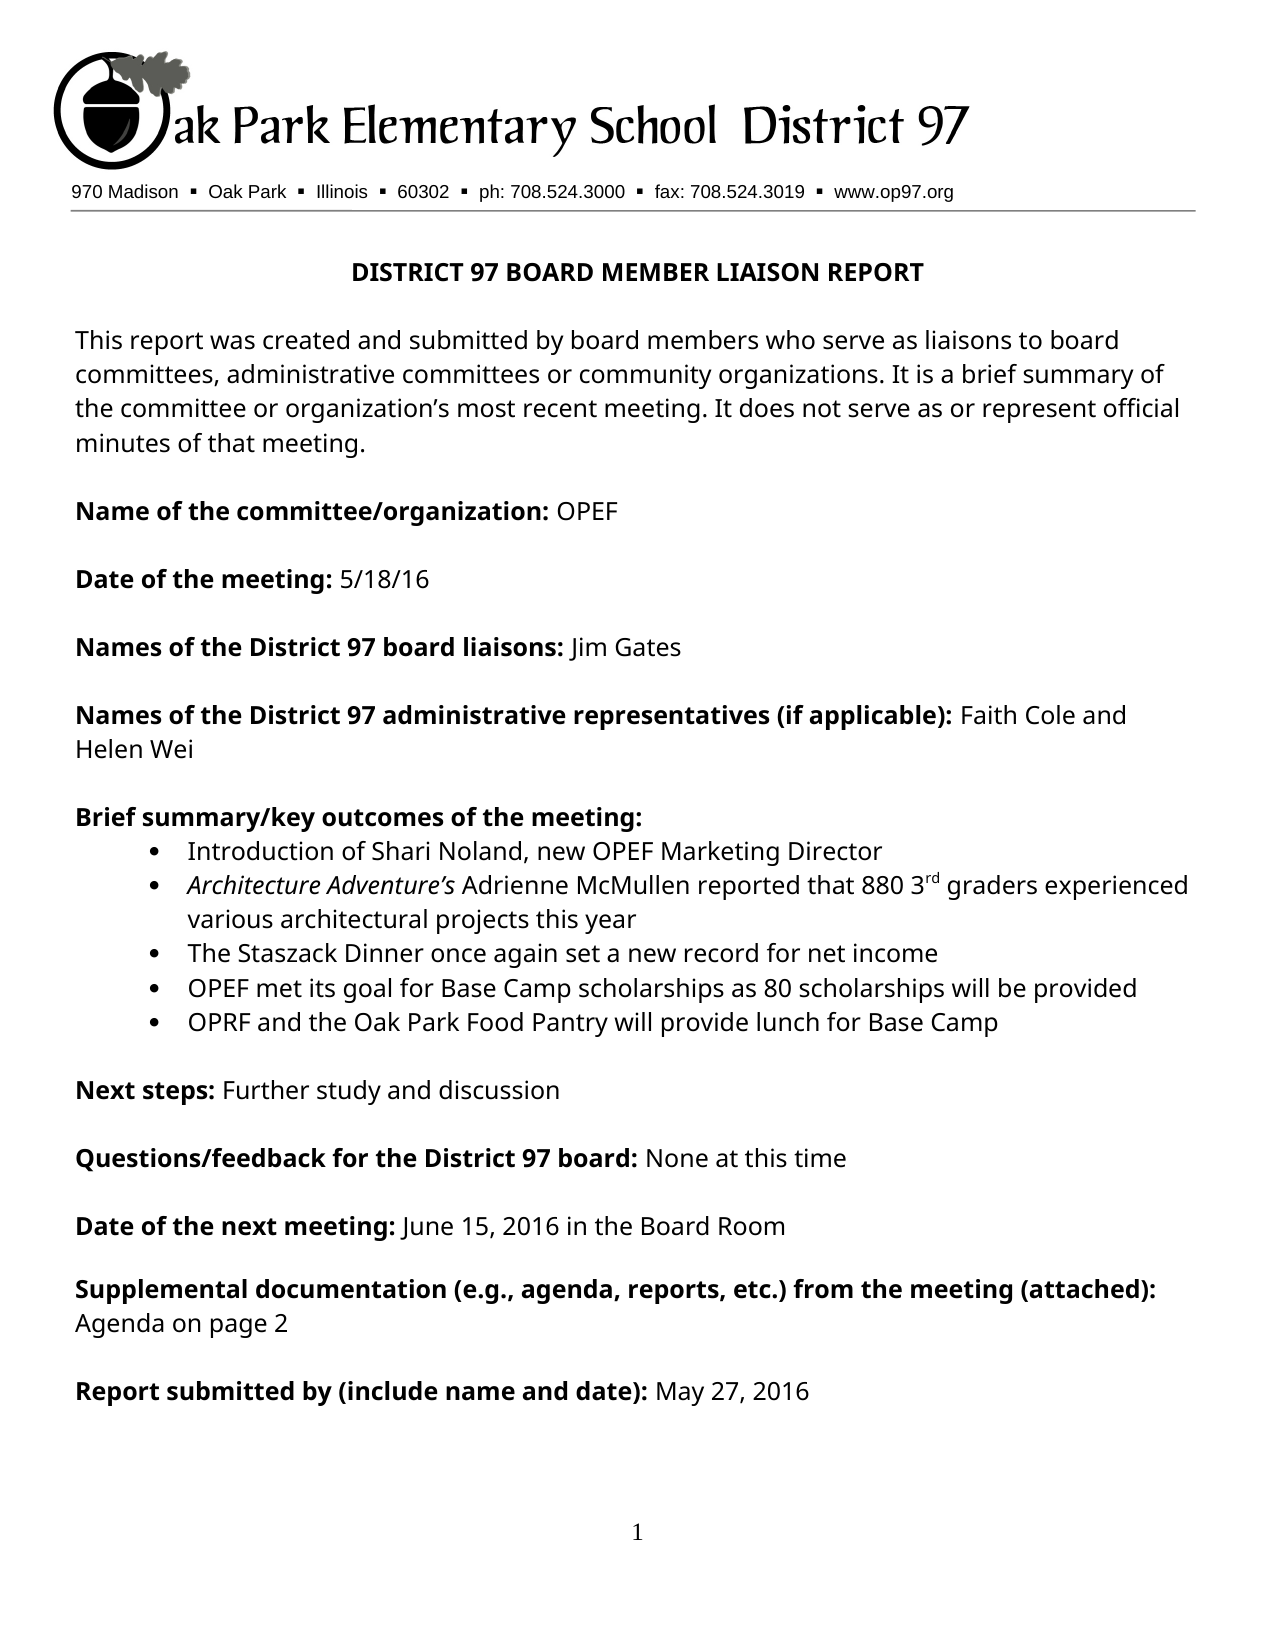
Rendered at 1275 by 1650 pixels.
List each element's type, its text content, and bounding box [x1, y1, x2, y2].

text District 97 board member Liaison Report [75, 255, 1200, 289]
list OPRF and the Oak Park Food Pantry will provide lunch for Base Camp [150, 1004, 1200, 1038]
list The Staszack Dinner once again set a new record for net income [150, 936, 1200, 970]
text Names of the District 97 administrative representatives (if applicable): Faith Cole and Helen Wei [75, 698, 1200, 766]
picture [52, 45, 1010, 177]
text Names of the District 97 board liaisons: Jim Gates [75, 629, 1200, 664]
text Report submitted by (include name and date): May 27, 2016 [75, 1374, 1200, 1408]
text Brief summary/key outcomes of the meeting: [75, 800, 1200, 834]
list Introduction of Shari Noland, new OPEF Marketing Director [150, 834, 1200, 868]
list Architecture Adventure’s Adrienne McMullen reported that 880 3rd graders experienced various architectural projects this year [150, 868, 1200, 936]
text Name of the committee/organization: OPEF [75, 493, 1200, 527]
text Next steps: Further study and discussion [75, 1072, 1200, 1106]
text Date of the next meeting: June 15, 2016 in the Board Room [75, 1209, 1200, 1271]
text Date of the meeting: 5/18/16 [75, 561, 1200, 596]
list OPEF met its goal for Base Camp scholarships as 80 scholarships will be provided [150, 970, 1200, 1004]
text This report was created and submitted by board members who serve as liaisons to board committees, administrative committees or community organizations. It is a brief summary of the committee or organization’s most recent meeting. It does not serve as or represent official minutes of that meeting. [75, 289, 1200, 459]
text Supplemental documentation (e.g., agenda, reports, etc.) from the meeting (attached): Agenda on page 2 [75, 1271, 1200, 1339]
text Questions/feedback for the District 97 board: None at this time [75, 1141, 1200, 1174]
